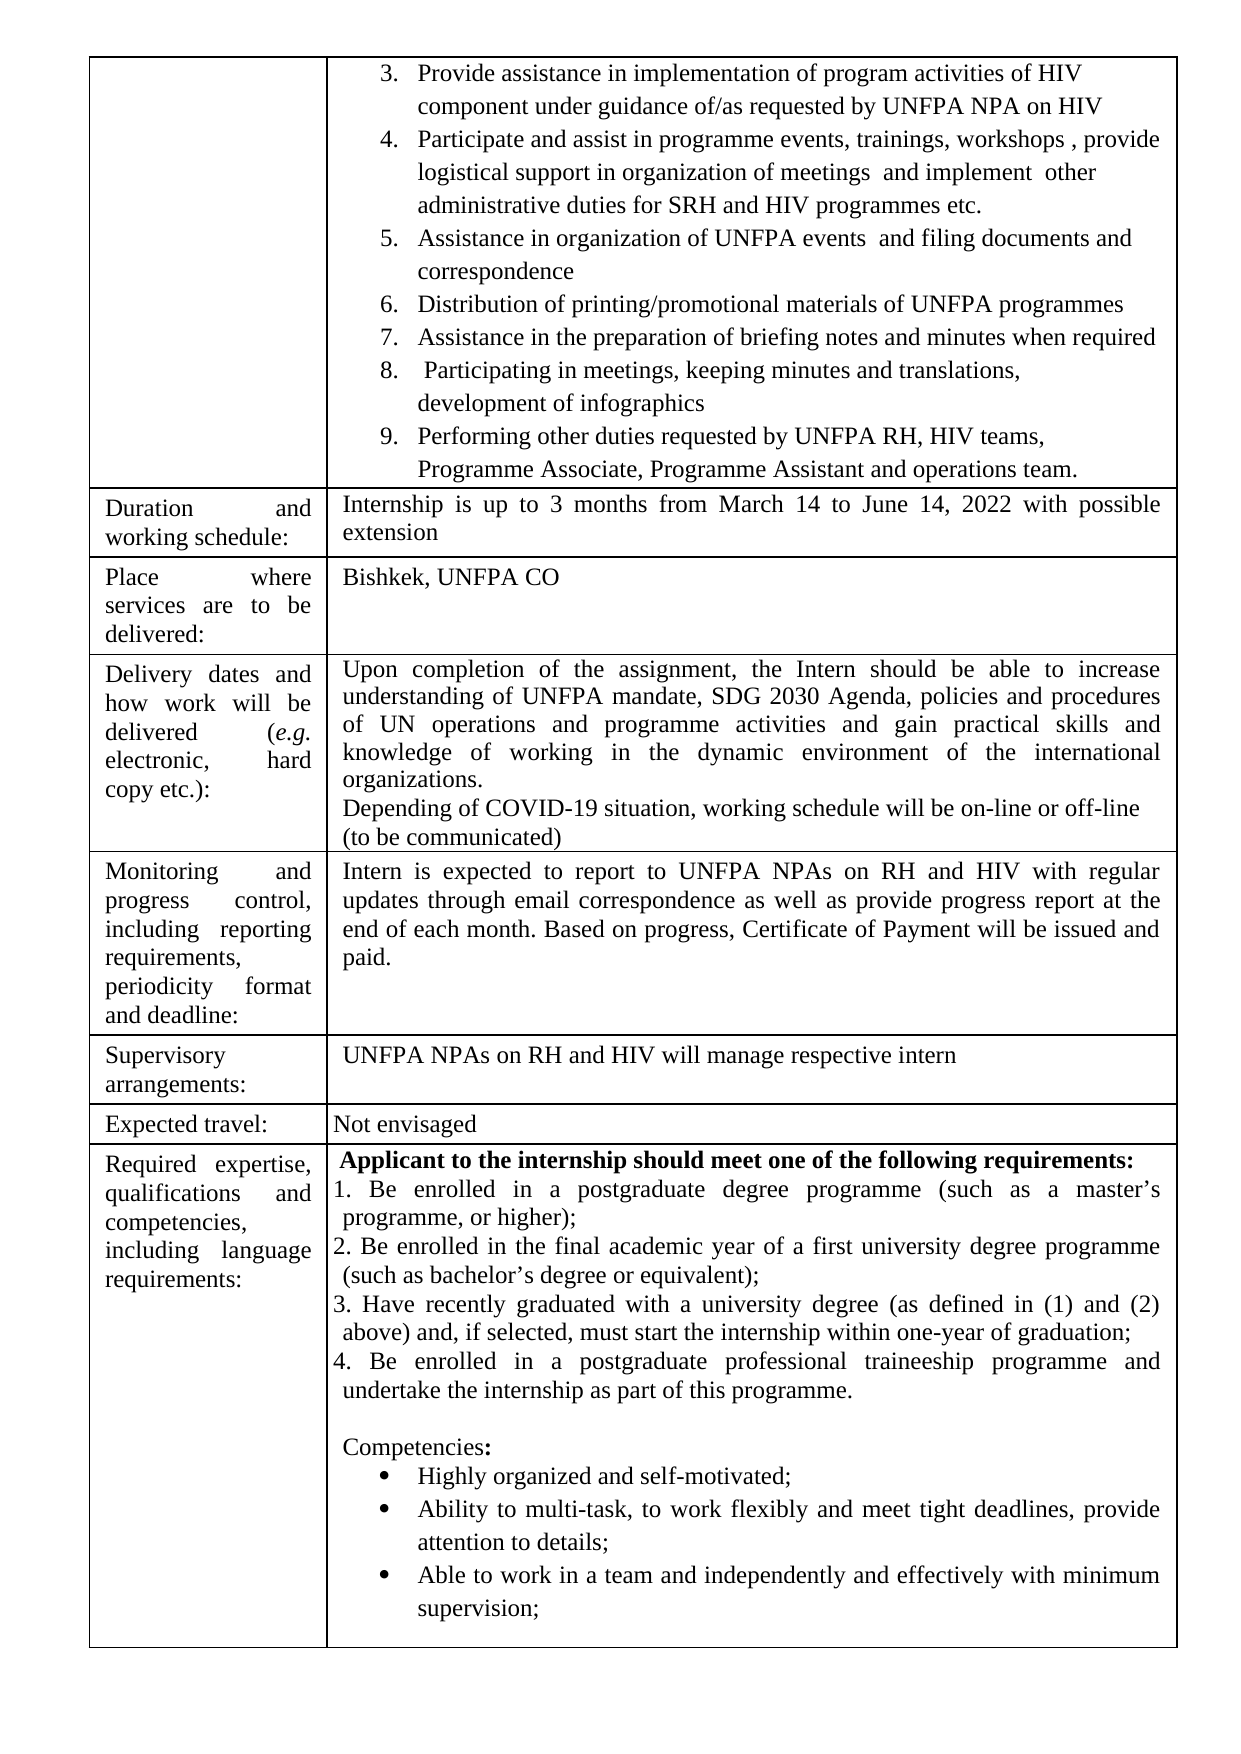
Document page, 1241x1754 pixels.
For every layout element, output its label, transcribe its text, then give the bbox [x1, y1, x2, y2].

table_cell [90, 1145, 326, 1647]
table_cell Not envisaged [328, 1105, 1176, 1143]
table_cell Expected travel: [90, 1105, 326, 1143]
table_cell Internship is up to 3 months from March 14 to June 14, 2022 with possible extension [328, 489, 1176, 556]
table_cell Delivery dates and how work will be delivered (e.g. electronic, hard copy etc.): [90, 655, 326, 851]
table_cell UNFPA NPAs on RH and HIV will manage respective intern [328, 1036, 1176, 1103]
table_cell Bishkek, UNFPA CO [328, 558, 1176, 653]
table_cell Intern is expected to report to UNFPA NPAs on RH and HIV with regular updates through email correspondence as well as provide progress report at the end of each month. Based on progress, Certificate of Payment will be issued and paid. [328, 852, 1176, 1034]
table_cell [328, 58, 1176, 487]
table_cell Supervisory arrangements: [90, 1036, 326, 1103]
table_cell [328, 1145, 1176, 1647]
table_cell Monitoring and progress control, including reporting requirements, periodicity format and deadline: [90, 852, 326, 1034]
table_cell Place where services are to be delivered: [90, 558, 326, 653]
table_cell Upon completion of the assignment, the Intern should be able to increase understanding of UNFPA mandate, SDG 2030 Agenda, policies and procedures of UN operations and programme activities and gain practical skills and knowledge of working in the dynamic environment of the international organizations. Depending of COVID-19 situation, working schedule will be on-line or off-line (to be communicated) [328, 655, 1176, 851]
table_cell Duration and working schedule: [90, 489, 326, 556]
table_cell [90, 58, 326, 487]
